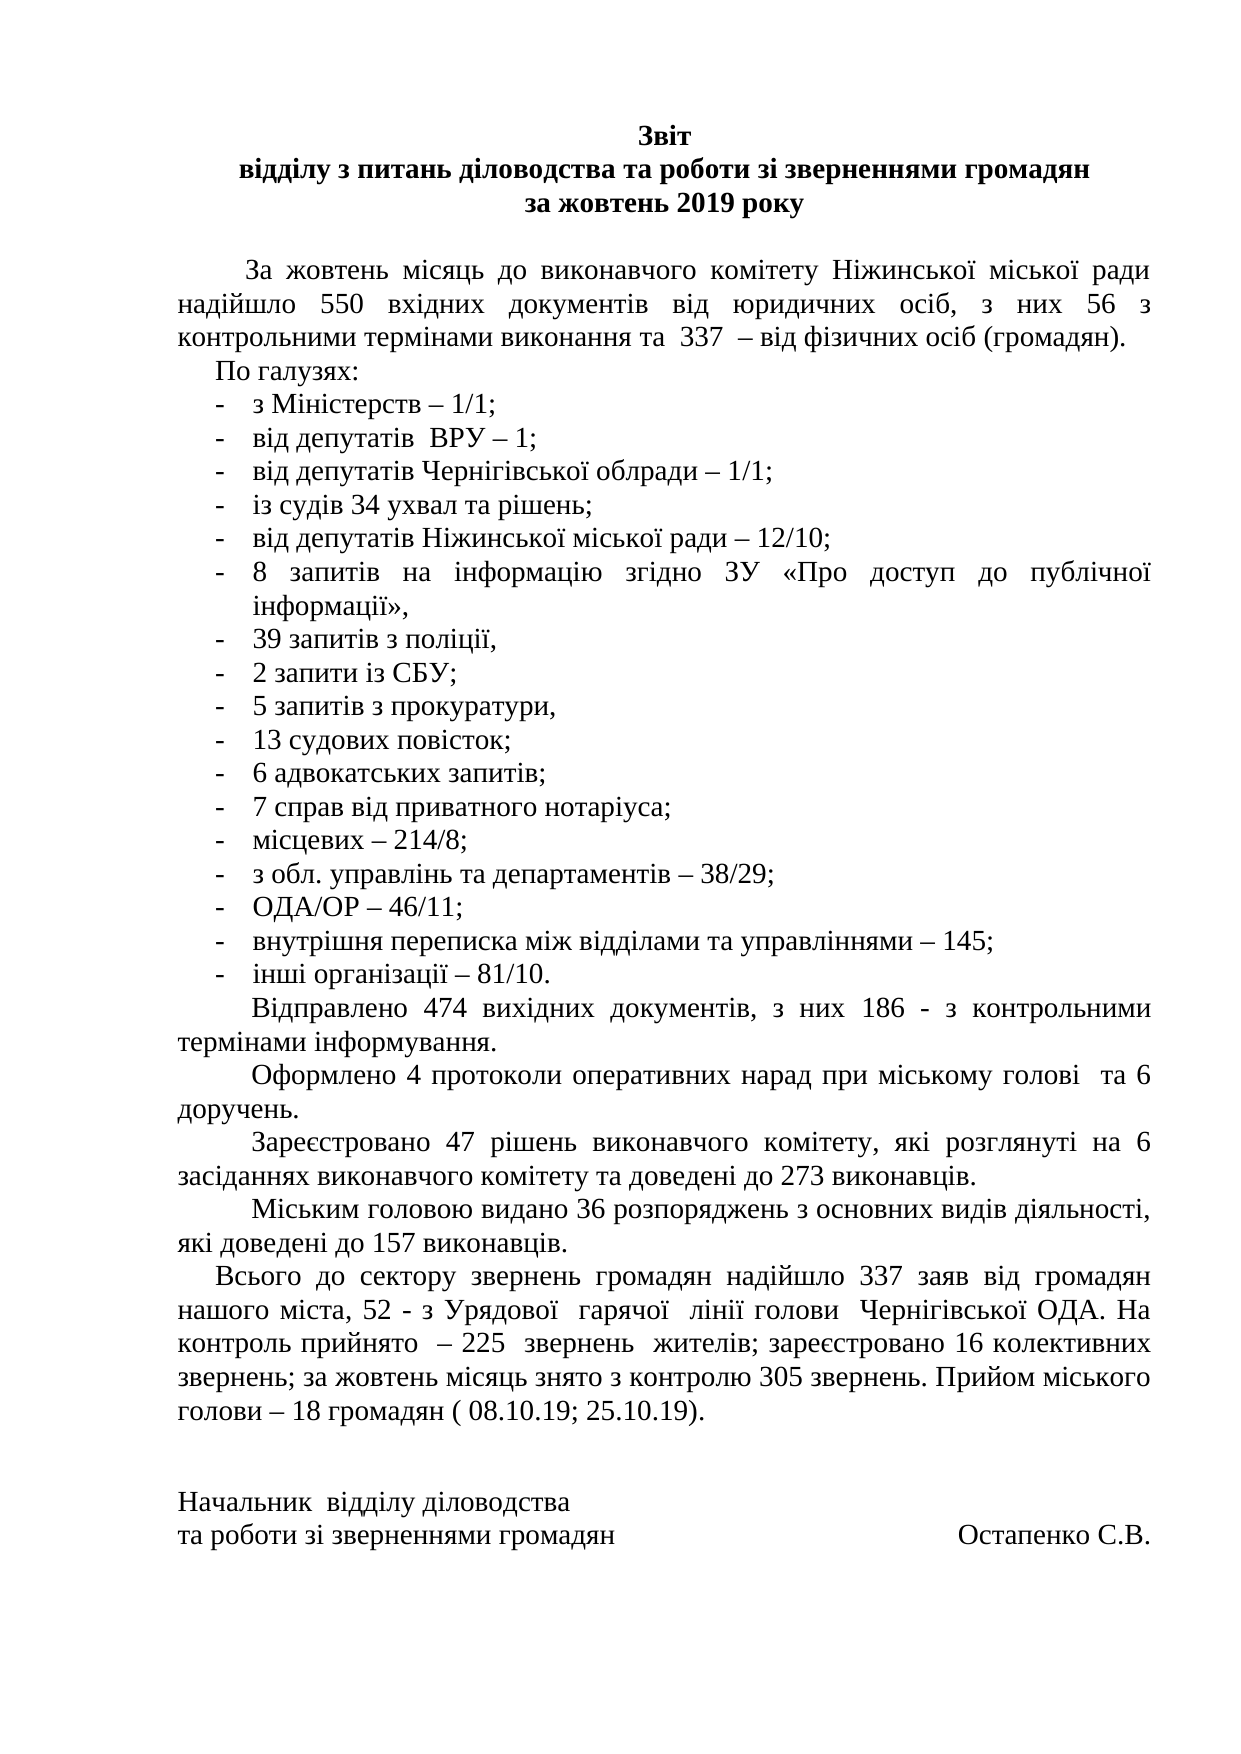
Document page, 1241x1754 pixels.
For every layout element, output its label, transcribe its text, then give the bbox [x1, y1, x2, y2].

text Начальник відділу діловодства [177, 1484, 1152, 1517]
text Відправлено 474 вихідних документів, з них 186 - з контрольними термінами інформування. [177, 990, 1152, 1057]
list ОДА/ОР – 46/11; [215, 889, 1152, 923]
list 13 судових повісток; [215, 722, 1152, 755]
text За жовтень місяць до виконавчого комітету Ніжинської міської ради надійшло 550 вхідних документів від юридичних осіб, з них 56 з контрольними термінами виконання та 337 – від фізичних осіб (громадян). [177, 252, 1152, 353]
list від депутатів Ніжинської міської ради – 12/10; [215, 521, 1152, 554]
list інші організації – 81/10. [215, 957, 1152, 990]
list від депутатів ВРУ – 1; [215, 420, 1152, 453]
text Звіт [177, 118, 1152, 152]
list з Міністерств – 1/1; [215, 386, 1152, 420]
list 8 запитів на інформацію згідно ЗУ «Про доступ до публічної інформації», [215, 554, 1152, 621]
list місцевих – 214/8; [215, 822, 1152, 856]
list 7 справ від приватного нотаріуса; [215, 789, 1152, 822]
text Всього до сектору звернень громадян надійшло 337 заяв від громадян нашого міста, 52 - з Урядової гарячої лінії голови Чернігівської ОДА. На контроль прийнято – 225 звернень жителів; зареєстровано 16 колективних звернень; за жовтень місяць знято з контролю 305 звернень. Прийом міського голови – 18 громадян ( 08.10.19; 25.10.19). [177, 1258, 1152, 1426]
text Міським головою видано 36 розпоряджень з основних видів діяльності, які доведені до 157 виконавців. [177, 1191, 1152, 1258]
list внутрішня переписка між відділами та управліннями – 145; [215, 923, 1152, 957]
list із судів 34 ухвал та рішень; [215, 487, 1152, 521]
list від депутатів Чернігівської облради – 1/1; [215, 453, 1152, 487]
list 39 запитів з поліції, [215, 621, 1152, 655]
list 6 адвокатських запитів; [215, 755, 1152, 789]
text По галузях: [177, 353, 1152, 386]
text Зареєстровано 47 рішень виконавчого комітету, які розглянуті на 6 засіданнях виконавчого комітету та доведені до 273 виконавців. [177, 1124, 1152, 1191]
list 2 запити із СБУ; [215, 655, 1152, 688]
text Оформлено 4 протоколи оперативних нарад при міському голові та 6 доручень. [177, 1057, 1152, 1124]
text та роботи зі зверненнями громадян Остапенко С.В. [177, 1517, 1152, 1551]
list 5 запитів з прокуратури, [215, 688, 1152, 722]
text за жовтень 2019 року [177, 185, 1152, 219]
text відділу з питань діловодства та роботи зі зверненнями громадян [177, 152, 1152, 185]
list з обл. управлінь та департаментів – 38/29; [215, 856, 1152, 889]
